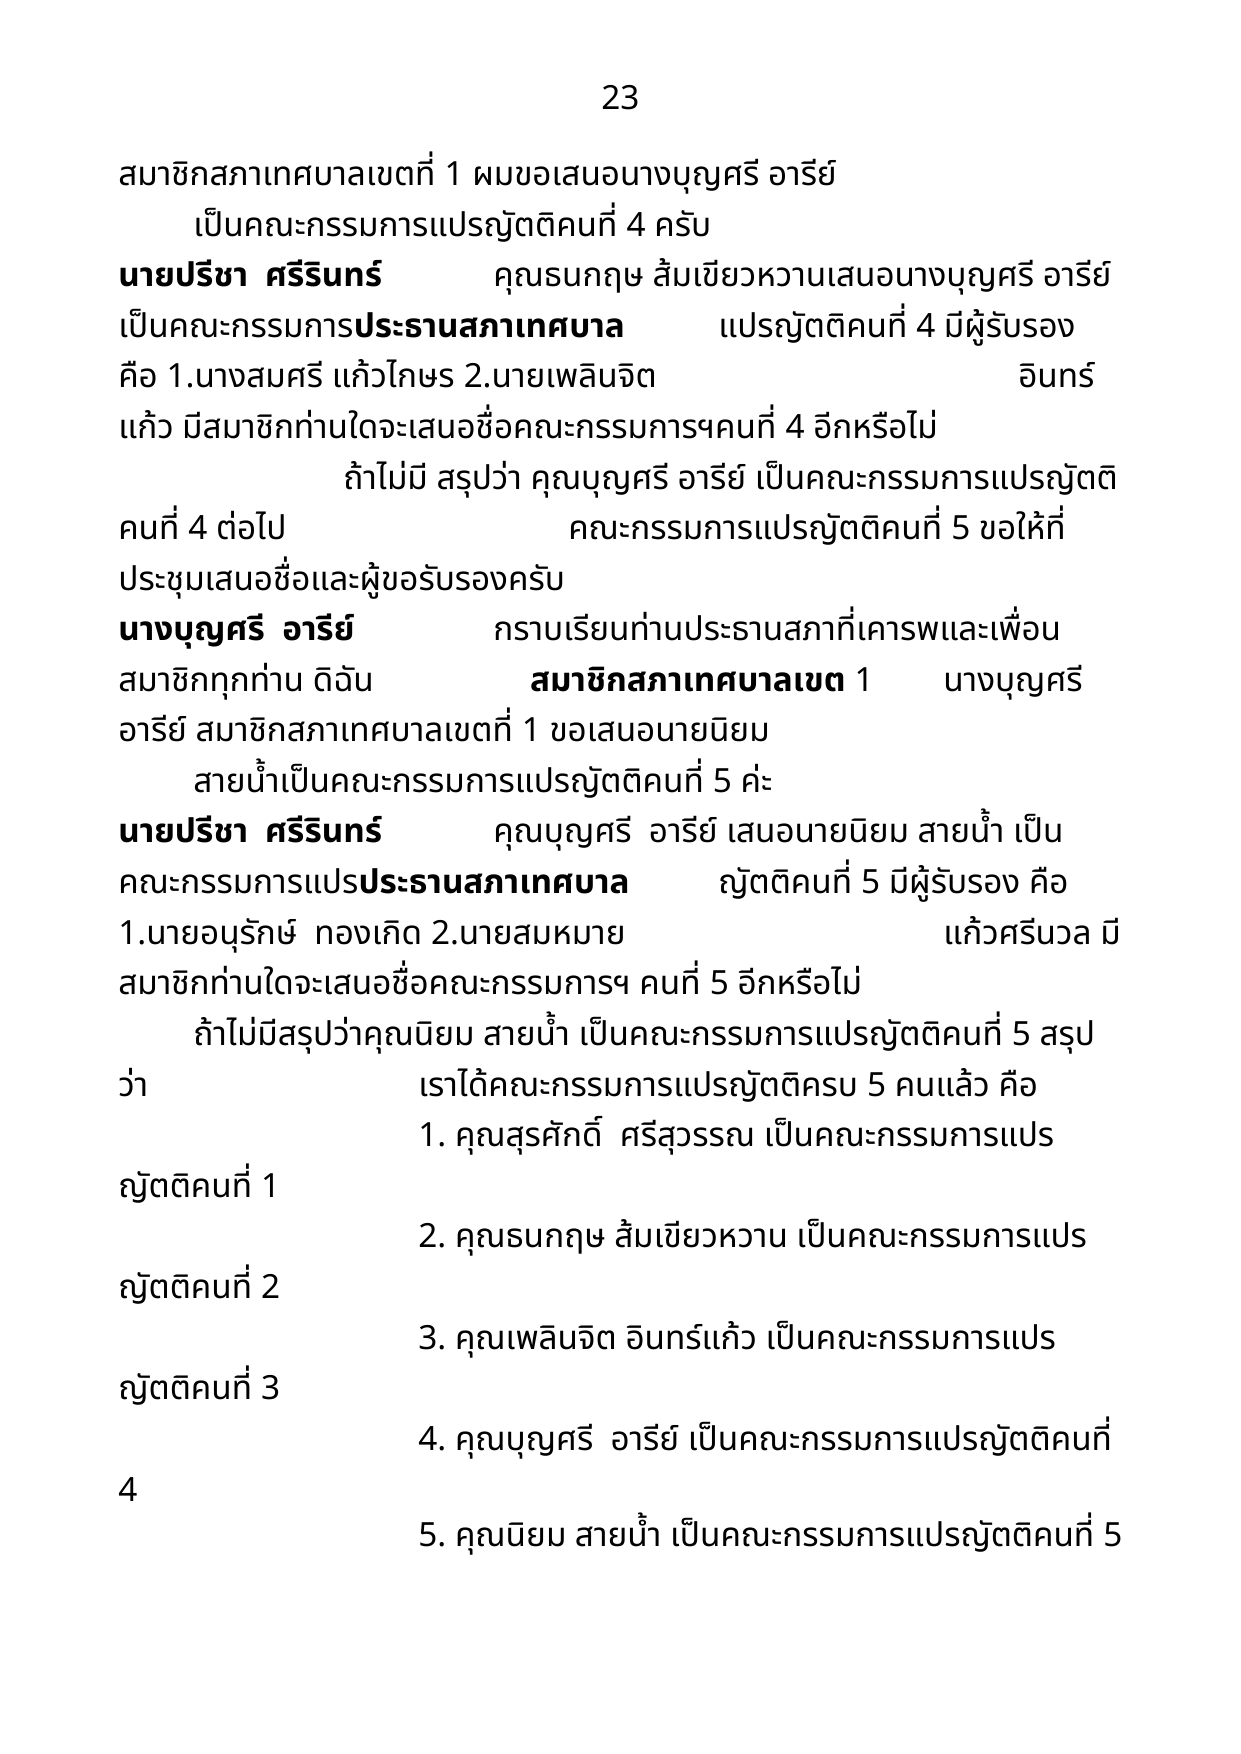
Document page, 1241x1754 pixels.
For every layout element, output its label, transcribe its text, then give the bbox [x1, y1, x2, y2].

text 2. คุณธนกฤษ ส้มเขียวหวาน เป็นคณะกรรมการแปรญัตติคนที่ 2 [118, 1212, 1122, 1313]
text นางบุญศรี อารีย์ กราบเรียนท่านประธานสภาที่เคารพและเพื่อนสมาชิกทุกท่าน ดิฉัน สมาชิกสภาเทศบาลเขต 1 นางบุญศรี อารีย์ สมาชิกสภาเทศบาลเขตที่ 1 ขอเสนอนายนิยม สายน้ำเป็นคณะกรรมการแปรญัตติคนที่ 5 ค่ะ [118, 605, 1122, 807]
text นายปรีชา ศรีรินทร์ คุณบุญศรี อารีย์ เสนอนายนิยม สายน้ำ เป็นคณะกรรมการแปรประธานสภาเทศบาล ญัตติคนที่ 5 มีผู้รับรอง คือ 1.นายอนุรักษ์ ทองเกิด 2.นายสมหมาย แก้วศรีนวล มีสมาชิกท่านใดจะเสนอชื่อคณะกรรมการฯ คนที่ 5 อีกหรือไม่ ถ้าไม่มีสรุปว่าคุณนิยม สายน้ำ เป็นคณะกรรมการแปรญัตติคนที่ 5 สรุปว่า เราได้คณะกรรมการแปรญัตติครบ 5 คนแล้ว คือ [118, 807, 1122, 1111]
text 1. คุณสุรศักดิ์ ศรีสุวรรณ เป็นคณะกรรมการแปรญัตติคนที่ 1 [118, 1111, 1122, 1212]
text นายปรีชา ศรีรินทร์ คุณธนกฤษ ส้มเขียวหวานเสนอนางบุญศรี อารีย์ เป็นคณะกรรมการประธานสภาเทศบาล แปรญัตติคนที่ 4 มีผู้รับรอง คือ 1.นางสมศรี แก้วไกษร 2.นายเพลินจิต อินทร์แก้ว มีสมาชิกท่านใดจะเสนอชื่อคณะกรรมการฯคนที่ 4 อีกหรือไม่ ถ้าไม่มี สรุปว่า คุณบุญศรี อารีย์ เป็นคณะกรรมการแปรญัตติคนที่ 4 ต่อไป คณะกรรมการแปรญัตติคนที่ 5 ขอให้ที่ประชุมเสนอชื่อและผู้ขอรับรองครับ [118, 251, 1122, 605]
text 4. คุณบุญศรี อารีย์ เป็นคณะกรรมการแปรญัตติคนที่ 4 [118, 1415, 1122, 1511]
text 5. คุณนิยม สายน้ำ เป็นคณะกรรมการแปรญัตติคนที่ 5 [118, 1511, 1122, 1561]
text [118, 150, 1122, 251]
text 3. คุณเพลินจิต อินทร์แก้ว เป็นคณะกรรมการแปรญัตติคนที่ 3 [118, 1313, 1122, 1415]
